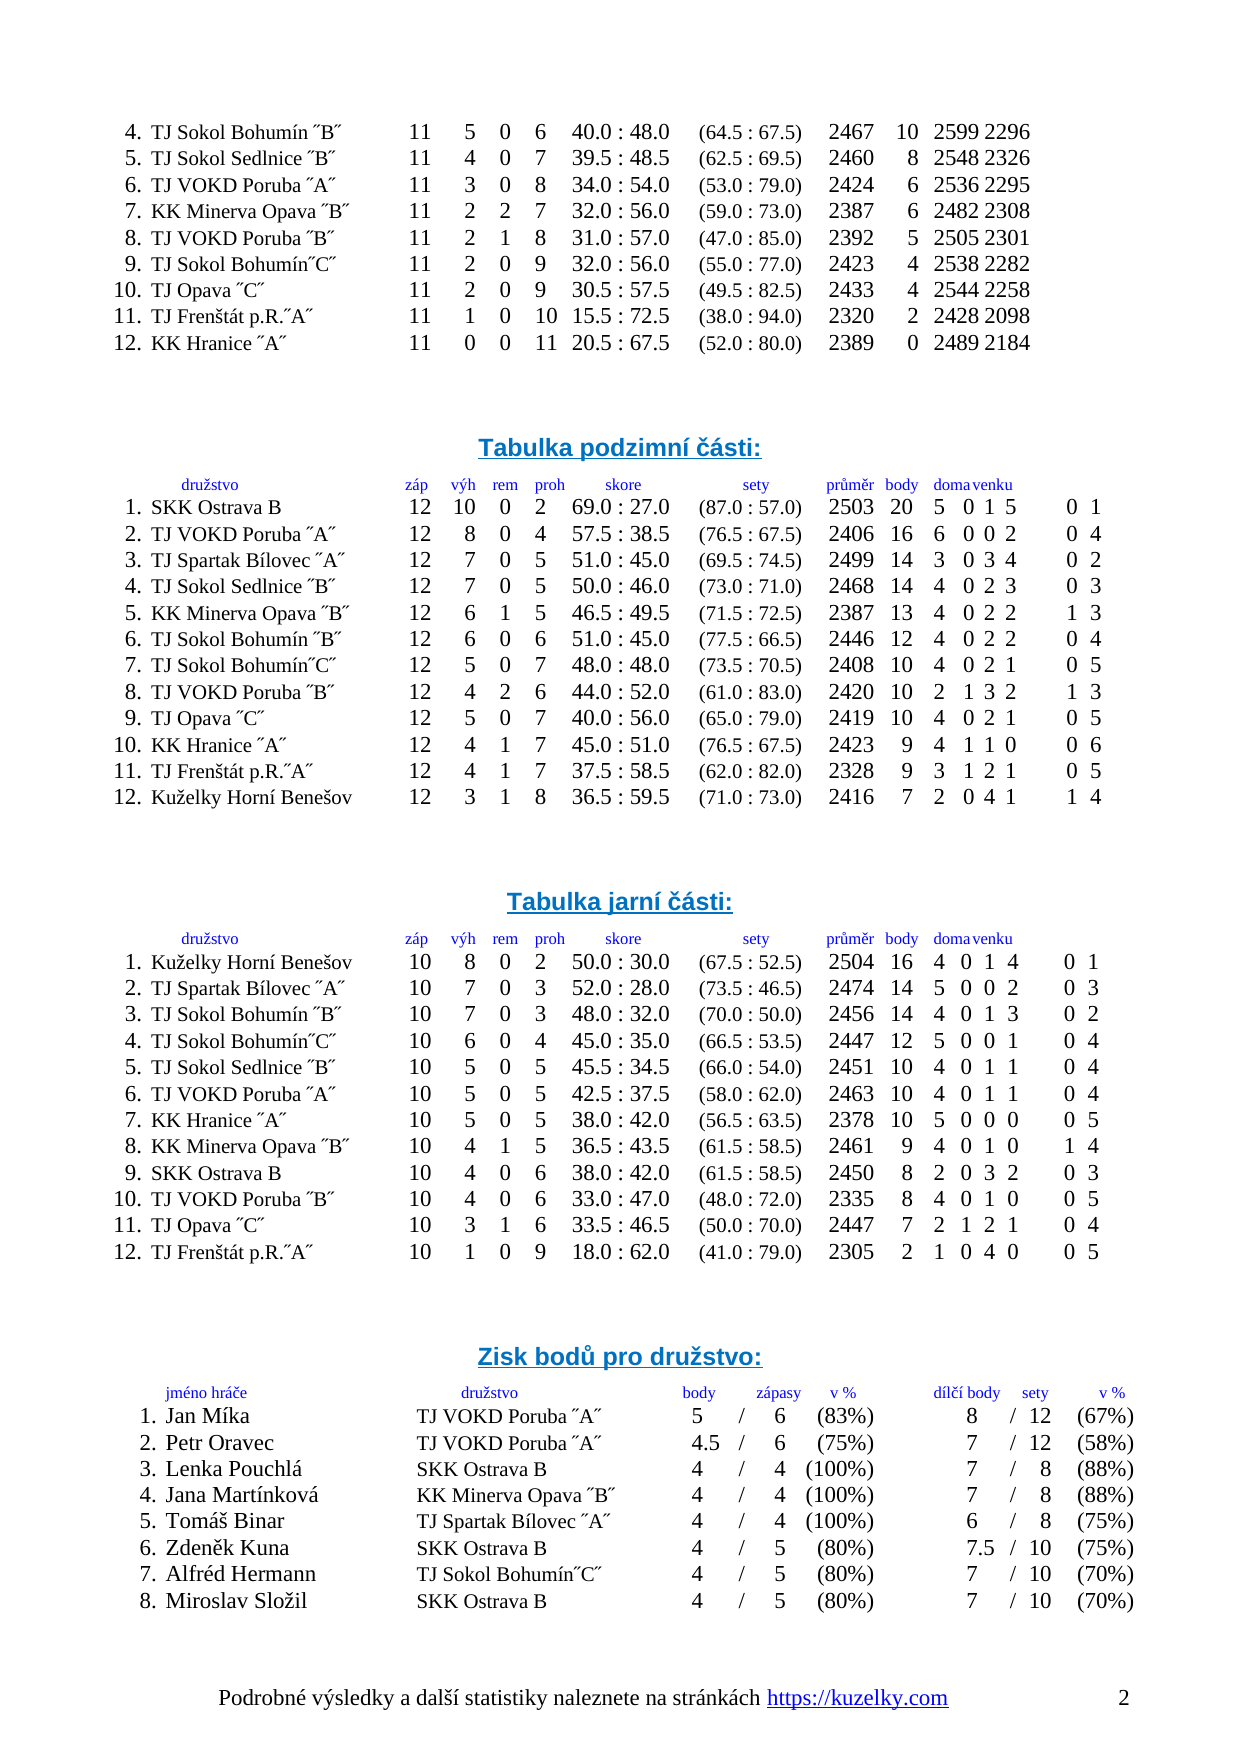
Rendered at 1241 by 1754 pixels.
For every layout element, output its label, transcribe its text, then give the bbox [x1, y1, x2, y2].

text 4. TJ Sokol Bohumín˝C˝ 10 6 0 4 45.0 : 35.0 (66.5 : 53.5) 2447 12 5 0 0 1 0 4 [106, 1027, 1134, 1053]
text 1. Kuželky Horní Benešov 10 8 0 2 50.0 : 30.0 (67.5 : 52.5) 2504 16 4 0 1 4 0 1 [106, 948, 1134, 974]
text 12. Kuželky Horní Benešov 12 3 1 8 36.5 : 59.5 (71.0 : 73.0) 2416 7 2 0 4 1 1 4 [106, 783, 1134, 810]
text 8. KK Minerva Opava ˝B˝ 10 4 1 5 36.5 : 43.5 (61.5 : 58.5) 2461 9 4 0 1 0 1 4 [106, 1132, 1134, 1159]
text 10. TJ Opava ˝C˝ 11 2 0 9 30.5 : 57.5 (49.5 : 82.5) 2433 4 2544 2258 [106, 276, 1134, 303]
text 8. Miroslav Složil SKK Ostrava B 4 / 5 (80%) 7 / 10 (70%) [106, 1587, 1134, 1613]
text 1. Jan Míka TJ VOKD Poruba ˝A˝ 5 / 6 (83%) 8 / 12 (67%) [106, 1402, 1134, 1428]
text 10. TJ VOKD Poruba ˝B˝ 10 4 0 6 33.0 : 47.0 (48.0 : 72.0) 2335 8 4 0 1 0 0 5 [106, 1185, 1134, 1211]
text 4. Jana Martínková KK Minerva Opava ˝B˝ 4 / 4 (100%) 7 / 8 (88%) [106, 1481, 1134, 1508]
text družstvo záp výh rem proh skore sety průměr body doma venku [106, 929, 1134, 948]
text 9. SKK Ostrava B 10 4 0 6 38.0 : 42.0 (61.5 : 58.5) 2450 8 2 0 3 2 0 3 [106, 1159, 1134, 1185]
text 11. TJ Frenštát p.R.˝A˝ 12 4 1 7 37.5 : 58.5 (62.0 : 82.0) 2328 9 3 1 2 1 0 5 [106, 757, 1134, 783]
text 4. TJ Sokol Sedlnice ˝B˝ 12 7 0 5 50.0 : 46.0 (73.0 : 71.0) 2468 14 4 0 2 3 0 3 [106, 572, 1134, 599]
text jméno hráče družstvo body zápasy v % dílčí body sety v % [106, 1383, 1134, 1402]
text Zisk bodů pro družstvo: [94, 1342, 1145, 1371]
text 7. KK Hranice ˝A˝ 10 5 0 5 38.0 : 42.0 (56.5 : 63.5) 2378 10 5 0 0 0 0 5 [106, 1106, 1134, 1132]
text 5. TJ Sokol Sedlnice ˝B˝ 10 5 0 5 45.5 : 34.5 (66.0 : 54.0) 2451 10 4 0 1 1 0 4 [106, 1053, 1134, 1079]
text 3. TJ Sokol Bohumín ˝B˝ 10 7 0 3 48.0 : 32.0 (70.0 : 50.0) 2456 14 4 0 1 3 0 2 [106, 1001, 1134, 1027]
text 6. TJ VOKD Poruba ˝A˝ 10 5 0 5 42.5 : 37.5 (58.0 : 62.0) 2463 10 4 0 1 1 0 4 [106, 1079, 1134, 1106]
text družstvo záp výh rem proh skore sety průměr body doma venku [106, 474, 1134, 493]
text 5. KK Minerva Opava ˝B˝ 12 6 1 5 46.5 : 49.5 (71.5 : 72.5) 2387 13 4 0 2 2 1 3 [106, 599, 1134, 625]
text 4. TJ Sokol Bohumín ˝B˝ 11 5 0 6 40.0 : 48.0 (64.5 : 67.5) 2467 10 2599 2296 [106, 118, 1134, 144]
text 12. KK Hranice ˝A˝ 11 0 0 11 20.5 : 67.5 (52.0 : 80.0) 2389 0 2489 2184 [106, 329, 1134, 355]
text 8. TJ VOKD Poruba ˝B˝ 11 2 1 8 31.0 : 57.0 (47.0 : 85.0) 2392 5 2505 2301 [106, 223, 1134, 250]
text 2. Petr Oravec TJ VOKD Poruba ˝A˝ 4.5 / 6 (75%) 7 / 12 (58%) [106, 1428, 1134, 1455]
text 7. KK Minerva Opava ˝B˝ 11 2 2 7 32.0 : 56.0 (59.0 : 73.0) 2387 6 2482 2308 [106, 197, 1134, 223]
text 3. TJ Spartak Bílovec ˝A˝ 12 7 0 5 51.0 : 45.0 (69.5 : 74.5) 2499 14 3 0 3 4 0 2 [106, 546, 1134, 572]
text 7. TJ Sokol Bohumín˝C˝ 12 5 0 7 48.0 : 48.0 (73.5 : 70.5) 2408 10 4 0 2 1 0 5 [106, 652, 1134, 678]
text 2. TJ Spartak Bílovec ˝A˝ 10 7 0 3 52.0 : 28.0 (73.5 : 46.5) 2474 14 5 0 0 2 0 3 [106, 974, 1134, 1001]
text 7. Alfréd Hermann TJ Sokol Bohumín˝C˝ 4 / 5 (80%) 7 / 10 (70%) [106, 1560, 1134, 1587]
text 9. TJ Opava ˝C˝ 12 5 0 7 40.0 : 56.0 (65.0 : 79.0) 2419 10 4 0 2 1 0 5 [106, 704, 1134, 731]
text 8. TJ VOKD Poruba ˝B˝ 12 4 2 6 44.0 : 52.0 (61.0 : 83.0) 2420 10 2 1 3 2 1 3 [106, 678, 1134, 704]
text 10. KK Hranice ˝A˝ 12 4 1 7 45.0 : 51.0 (76.5 : 67.5) 2423 9 4 1 1 0 0 6 [106, 731, 1134, 757]
text 6. TJ Sokol Bohumín ˝B˝ 12 6 0 6 51.0 : 45.0 (77.5 : 66.5) 2446 12 4 0 2 2 0 4 [106, 625, 1134, 652]
text Tabulka podzimní části: [94, 433, 1145, 462]
text 6. TJ VOKD Poruba ˝A˝ 11 3 0 8 34.0 : 54.0 (53.0 : 79.0) 2424 6 2536 2295 [106, 171, 1134, 197]
text 11. TJ Opava ˝C˝ 10 3 1 6 33.5 : 46.5 (50.0 : 70.0) 2447 7 2 1 2 1 0 4 [106, 1211, 1134, 1238]
text Tabulka jarní části: [94, 887, 1145, 916]
text 5. TJ Sokol Sedlnice ˝B˝ 11 4 0 7 39.5 : 48.5 (62.5 : 69.5) 2460 8 2548 2326 [106, 144, 1134, 171]
text 9. TJ Sokol Bohumín˝C˝ 11 2 0 9 32.0 : 56.0 (55.0 : 77.0) 2423 4 2538 2282 [106, 250, 1134, 276]
text 12. TJ Frenštát p.R.˝A˝ 10 1 0 9 18.0 : 62.0 (41.0 : 79.0) 2305 2 1 0 4 0 0 5 [106, 1238, 1134, 1264]
text 2. TJ VOKD Poruba ˝A˝ 12 8 0 4 57.5 : 38.5 (76.5 : 67.5) 2406 16 6 0 0 2 0 4 [106, 520, 1134, 546]
text 3. Lenka Pouchlá SKK Ostrava B 4 / 4 (100%) 7 / 8 (88%) [106, 1455, 1134, 1481]
text 6. Zdeněk Kuna SKK Ostrava B 4 / 5 (80%) 7.5 / 10 (75%) [106, 1534, 1134, 1560]
text 1. SKK Ostrava B 12 10 0 2 69.0 : 27.0 (87.0 : 57.0) 2503 20 5 0 1 5 0 1 [106, 493, 1134, 520]
text 11. TJ Frenštát p.R.˝A˝ 11 1 0 10 15.5 : 72.5 (38.0 : 94.0) 2320 2 2428 2098 [106, 303, 1134, 329]
text 5. Tomáš Binar TJ Spartak Bílovec ˝A˝ 4 / 4 (100%) 6 / 8 (75%) [106, 1508, 1134, 1534]
